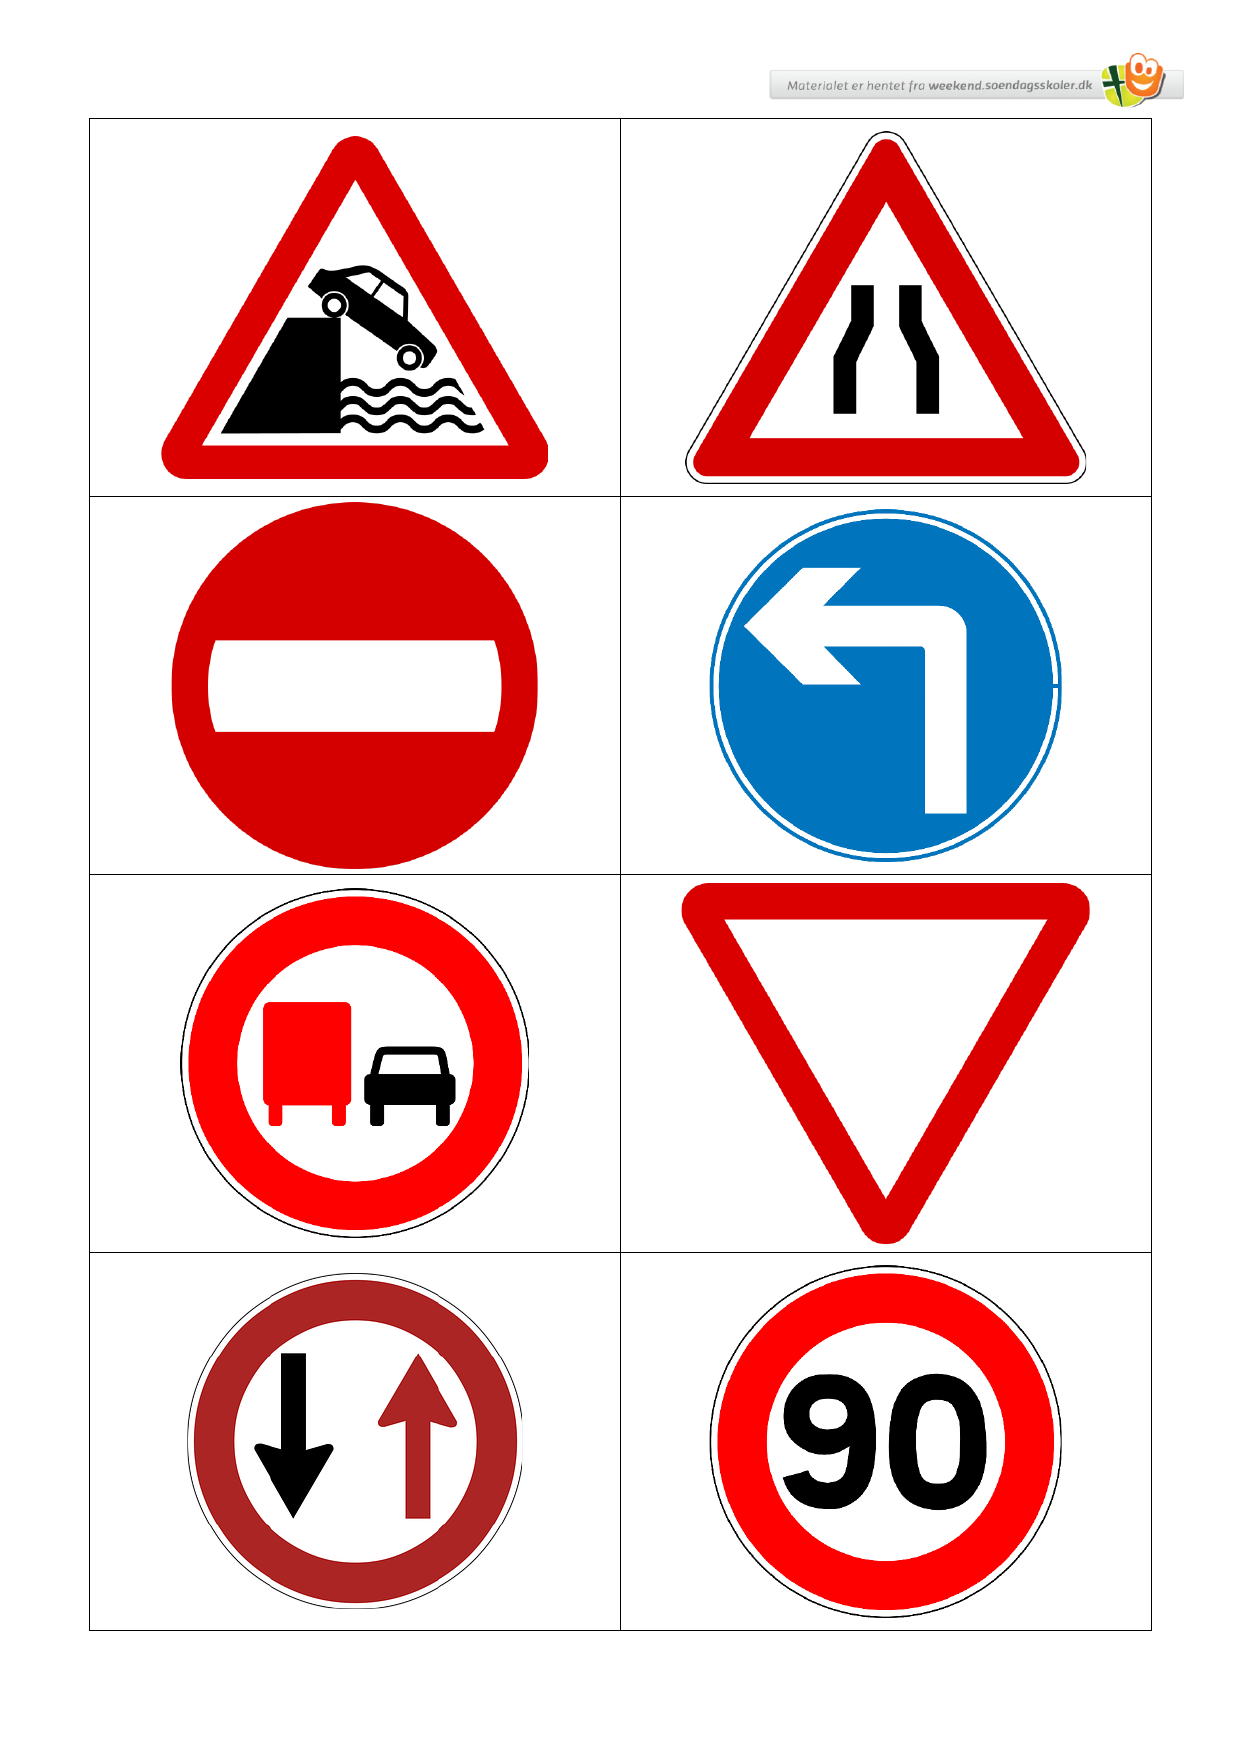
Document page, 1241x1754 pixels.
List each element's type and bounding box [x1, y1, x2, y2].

picture [161, 136, 548, 479]
picture [187, 1273, 523, 1609]
table_cell [621, 875, 1151, 1252]
table_cell [621, 1253, 1151, 1630]
table_cell [621, 497, 1151, 874]
picture [709, 509, 1062, 862]
table_header [90, 119, 620, 496]
table_cell [90, 497, 620, 874]
picture [180, 888, 529, 1238]
table_cell [90, 875, 620, 1252]
picture [685, 131, 1087, 484]
picture [681, 883, 1090, 1244]
picture [709, 1265, 1062, 1618]
table_header [621, 119, 1151, 496]
table_cell [90, 1253, 620, 1630]
picture [760, 47, 1196, 115]
picture [171, 502, 538, 869]
